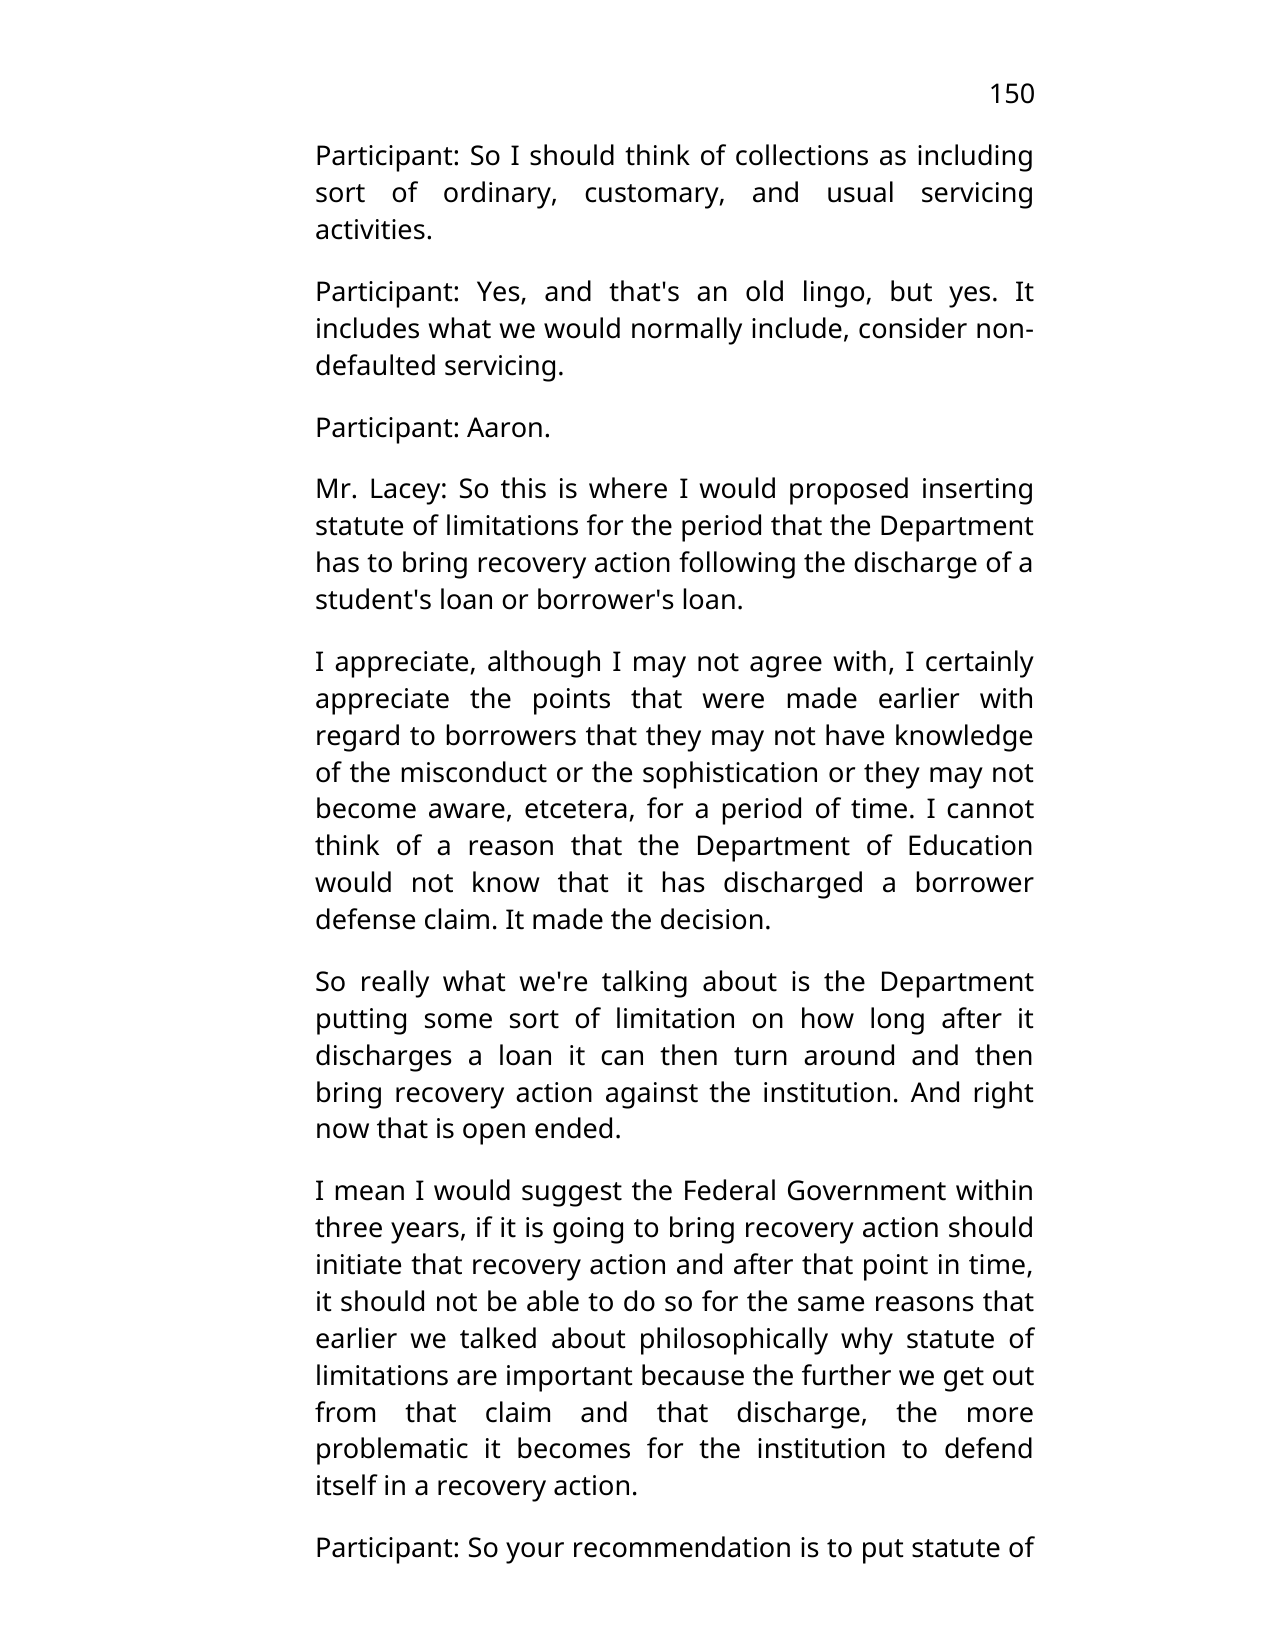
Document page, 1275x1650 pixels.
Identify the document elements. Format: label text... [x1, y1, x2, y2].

text Participant: So I should think of collections as including sort of ordinary, customary, and usual servicing activities. [315, 137, 1035, 247]
text I appreciate, although I may not agree with, I certainly appreciate the points that were made earlier with regard to borrowers that they may not have knowledge of the misconduct or the sophistication or they may not become aware, etcetera, for a period of time. I cannot think of a reason that the Department of Education would not know that it has discharged a borrower defense claim. It made the decision. [315, 642, 1035, 937]
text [315, 1529, 1035, 1566]
text Participant: Yes, and that's an old lingo, but yes. It includes what we would normally include, consider non-defaulted servicing. [315, 272, 1035, 383]
text So really what we're talking about is the Department putting some sort of limitation on how long after it discharges a loan it can then turn around and then bring recovery action against the institution. And right now that is open ended. [315, 962, 1035, 1147]
text Mr. Lacey: So this is where I would proposed inserting statute of limitations for the period that the Department has to bring recovery action following the discharge of a student's loan or borrower's loan. [315, 470, 1035, 617]
text Participant: Aaron. [315, 408, 1035, 445]
text I mean I would suggest the Federal Government within three years, if it is going to bring recovery action should initiate that recovery action and after that point in time, it should not be able to do so for the same reasons that earlier we talked about philosophically why statute of limitations are important because the further we get out from that claim and that discharge, the more problematic it becomes for the institution to defend itself in a recovery action. [315, 1172, 1035, 1504]
